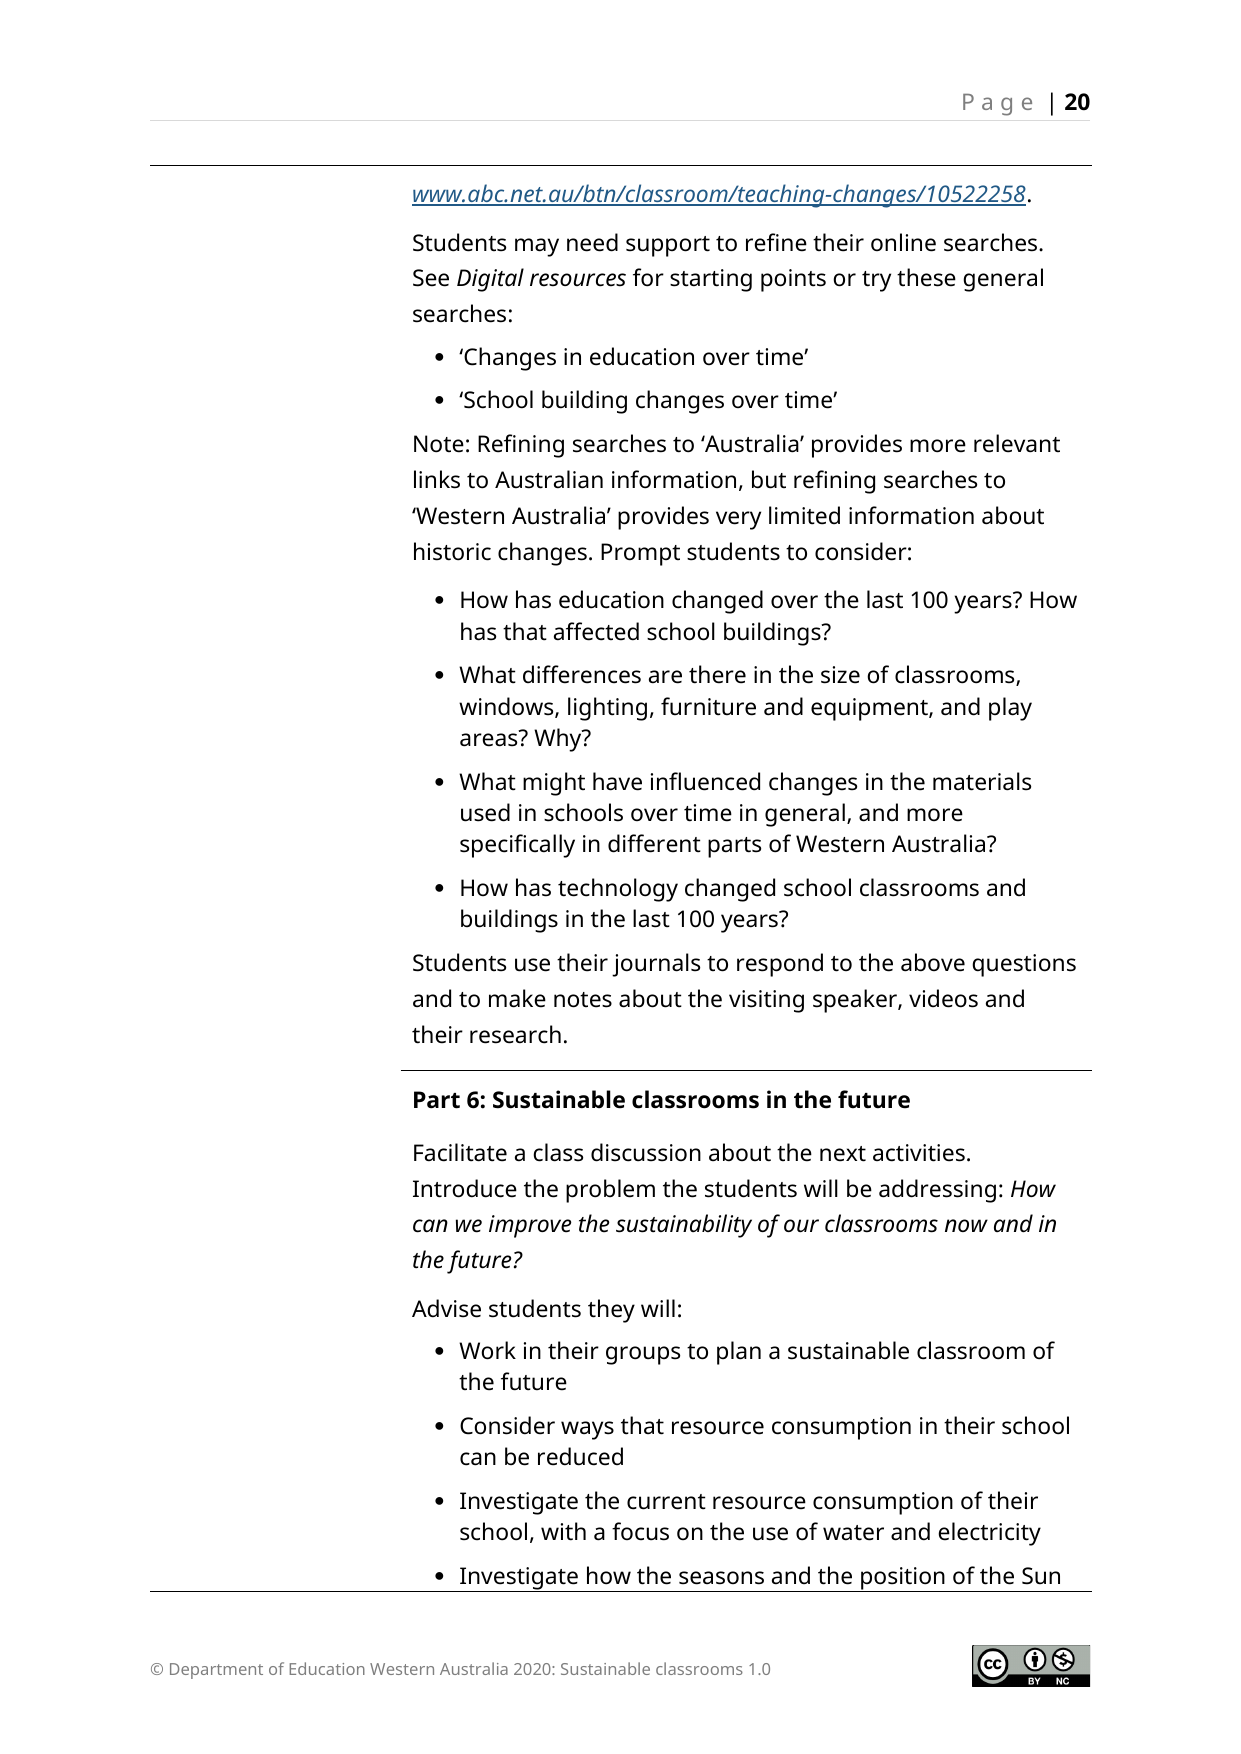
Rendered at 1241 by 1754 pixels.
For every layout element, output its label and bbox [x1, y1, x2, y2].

table_cell [401, 166, 1092, 1070]
picture [972, 1645, 1091, 1687]
table_cell [401, 1071, 1092, 1591]
